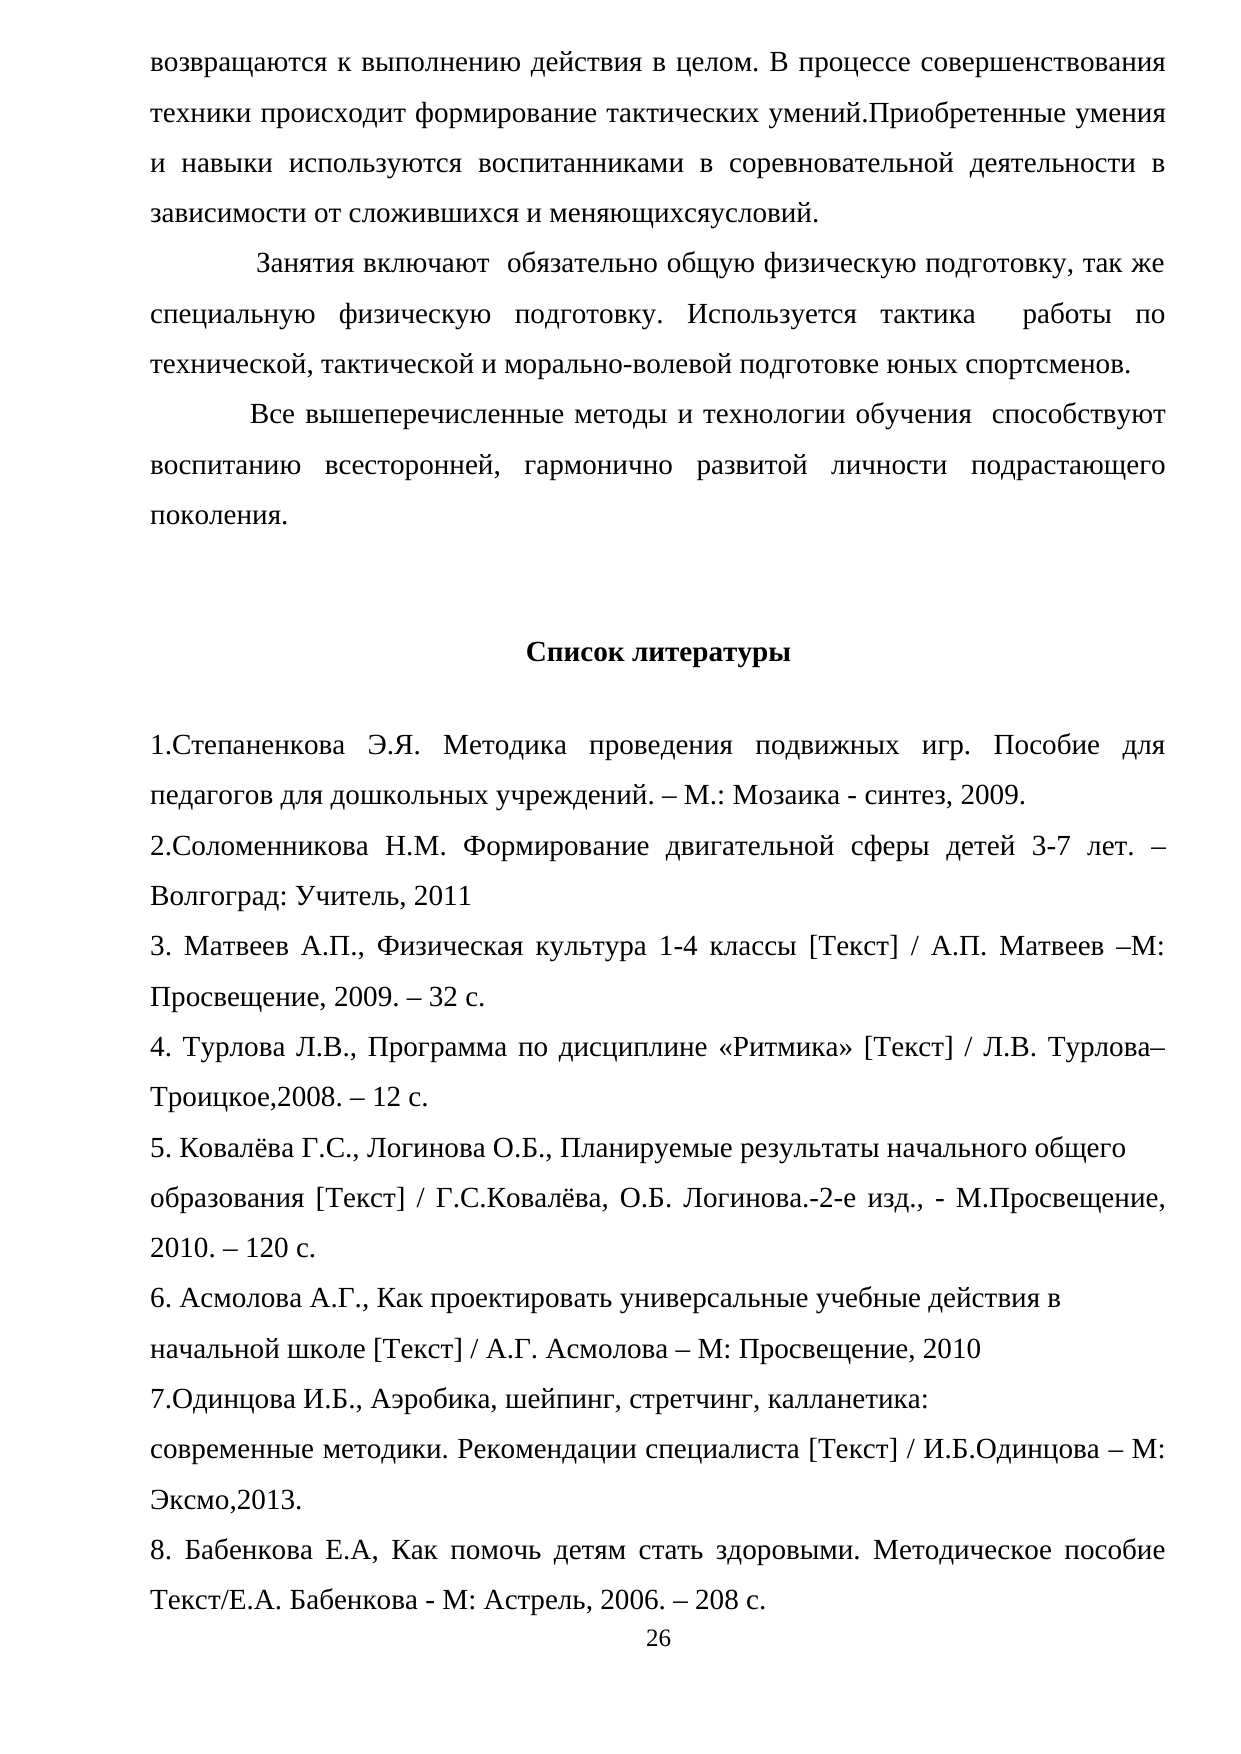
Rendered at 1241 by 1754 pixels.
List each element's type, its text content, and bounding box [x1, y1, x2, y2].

text образования [Текст] / Г.С.Ковалёва, О.Б. Логинова.-2-е изд., - М.Просвещение, 2010. – 120 с. [150, 1180, 1167, 1264]
text Занятия включают обязательно общую физическую подготовку, так же специальную физическую подготовку. Используется тактика работы по технической, тактической и морально-волевой подготовке юных спортсменов. [150, 246, 1167, 380]
text 2.Соломенникова Н.М. Формирование двигательной сферы детей 3-7 лет. – Волгоград: Учитель, 2011 [150, 828, 1167, 912]
text 8. Бабенкова Е.А, Как помочь детям стать здоровыми. Методическое пособие Текст/Е.А. Бабенкова - М: Астрель, 2006. – 208 с. [150, 1532, 1167, 1616]
text 3. Матвеев А.П., Физическая культура 1-4 классы [Текст] / А.П. Матвеев –М: Просвещение, 2009. – 32 с. [150, 928, 1167, 1012]
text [150, 44, 1167, 229]
text начальной школе [Текст] / А.Г. Асмолова – М: Просвещение, 2010 [150, 1331, 1167, 1364]
text Все вышеперечисленные методы и технологии обучения способствуют воспитанию всесторонней, гармонично развитой личности подрастающего поколения. [150, 397, 1167, 531]
text Список литературы [150, 634, 1167, 667]
text 5. Ковалёва Г.С., Логинова О.Б., Планируемые результаты начального общего [150, 1130, 1167, 1163]
text 7.Одинцова И.Б., Аэробика, шейпинг, стретчинг, калланетика: [150, 1381, 1167, 1415]
text 1.Степаненкова Э.Я. Методика проведения подвижных игр. Пособие для педагогов для дошкольных учреждений. – М.: Мозаика - синтез, 2009. [150, 727, 1167, 811]
text 6. Асмолова А.Г., Как проектировать универсальные учебные действия в [150, 1281, 1167, 1314]
text современные методики. Рекомендации специалиста [Текст] / И.Б.Одинцова – М: Эксмо,2013. [150, 1432, 1167, 1515]
text 4. Турлова Л.В., Программа по дисциплине «Ритмика» [Текст] / Л.В. Турлова– Троицкое,2008. – 12 с. [150, 1029, 1167, 1113]
